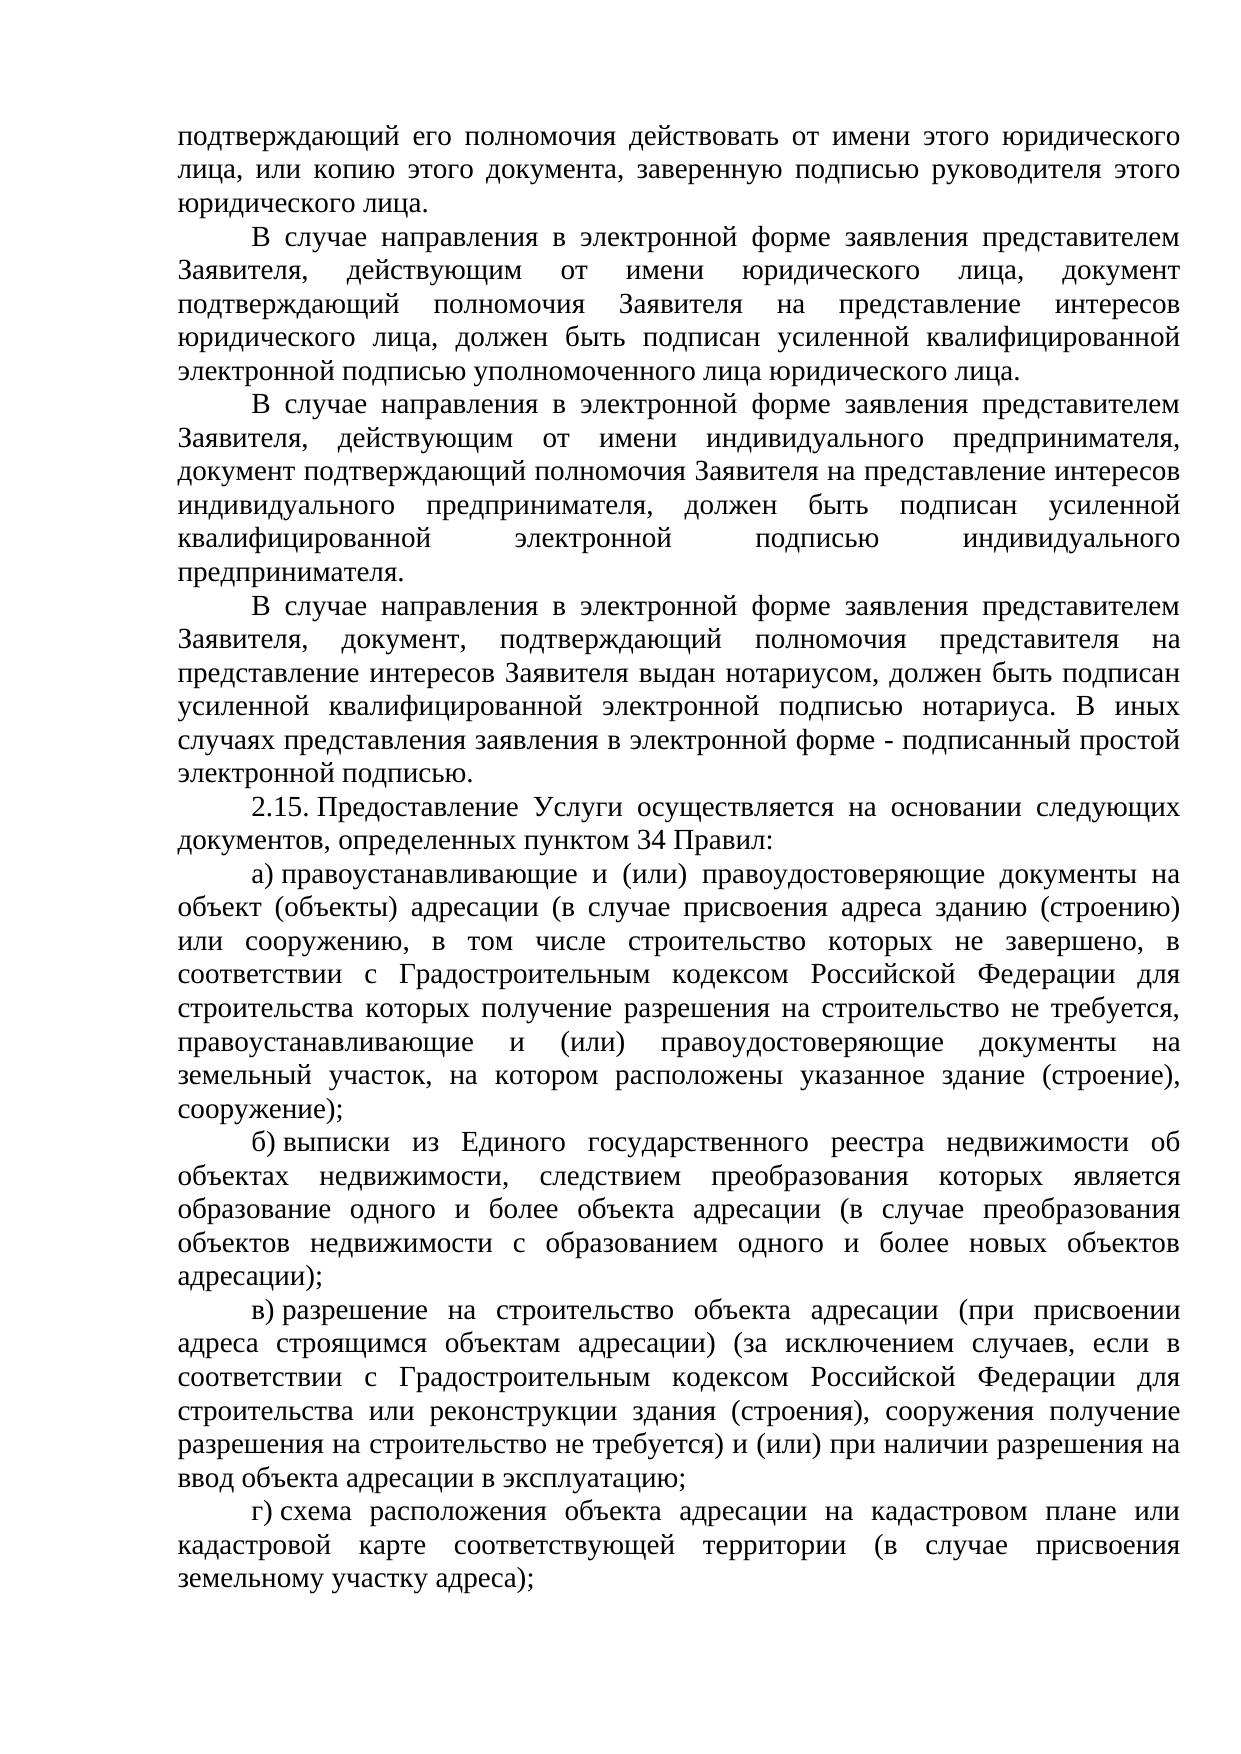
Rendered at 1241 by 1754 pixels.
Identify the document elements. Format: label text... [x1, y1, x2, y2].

text В случае направления в электронной форме заявления представителем Заявителя, действующим от имени индивидуального предпринимателя, документ подтверждающий полномочия Заявителя на представление интересов индивидуального предпринимателя, должен быть подписан усиленной квалифицированной электронной подписью индивидуального предпринимателя. [177, 386, 1181, 588]
text В случае направления в электронной форме заявления представителем Заявителя, документ, подтверждающий полномочия представителя на представление интересов Заявителя выдан нотариусом, должен быть подписан усиленной квалифицированной электронной подписью нотариуса. В иных случаях представления заявления в электронной форме - подписанный простой электронной подписью. [177, 588, 1181, 789]
text а) правоустанавливающие и (или) правоудостоверяющие документы на объект (объекты) адресации (в случае присвоения адреса зданию (строению) или сооружению, в том числе строительство которых не завершено, в соответствии с Градостроительным кодексом Российской Федерации для строительства которых получение разрешения на строительство не требуется, правоустанавливающие и (или) правоудостоверяющие документы на земельный участок, на котором расположены указанное здание (строение), сооружение); [177, 856, 1181, 1124]
text 2.15. Предоставление Услуги осуществляется на основании следующих документов, определенных пунктом 34 Правил: [177, 789, 1181, 856]
text б) выписки из Единого государственного реестра недвижимости об объектах недвижимости, следствием преобразования которых является образование одного и более объекта адресации (в случае преобразования объектов недвижимости с образованием одного и более новых объектов адресации); [177, 1124, 1181, 1292]
text В случае направления в электронной форме заявления представителем Заявителя, действующим от имени юридического лица, документ подтверждающий полномочия Заявителя на представление интересов юридического лица, должен быть подписан усиленной квалифицированной электронной подписью уполномоченного лица юридического лица. [177, 219, 1181, 386]
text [177, 118, 1181, 219]
text г) схема расположения объекта адресации на кадастровом плане или кадастровой карте соответствующей территории (в случае присвоения земельному участку адреса); [177, 1493, 1181, 1594]
text в) разрешение на строительство объекта адресации (при присвоении адреса строящимся объектам адресации) (за исключением случаев, если в соответствии с Градостроительным кодексом Российской Федерации для строительства или реконструкции здания (строения), сооружения получение разрешения на строительство не требуется) и (или) при наличии разрешения на ввод объекта адресации в эксплуатацию; [177, 1292, 1181, 1493]
